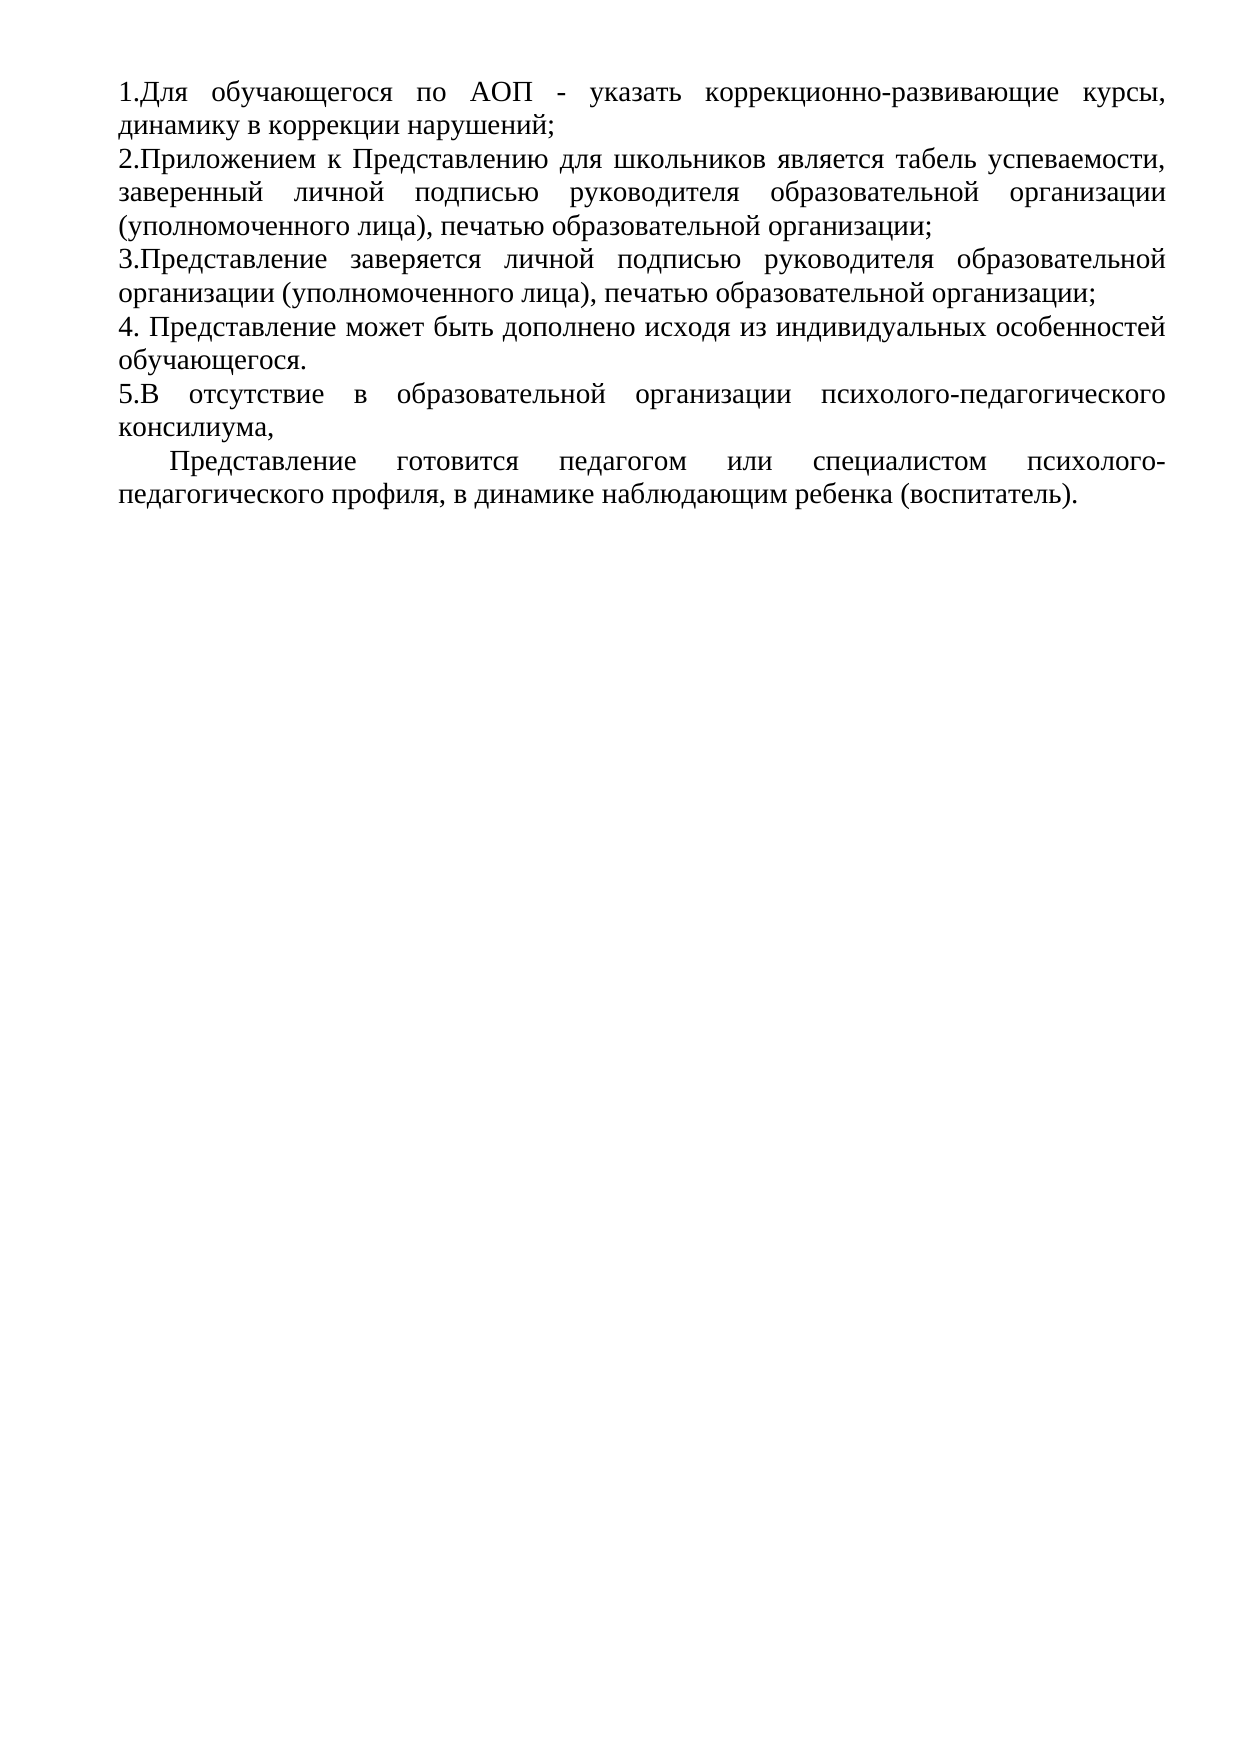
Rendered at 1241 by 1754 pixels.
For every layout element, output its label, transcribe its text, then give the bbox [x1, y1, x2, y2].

text 3.Представление заверяется личной подписью руководителя образовательной организации (уполномоченного лица), печатью образовательной организации; [118, 242, 1167, 309]
text 5.В отсутствие в образовательной организации психолого-педагогического консилиума, [118, 376, 1167, 443]
text 4. Представление может быть дополнено исходя из индивидуальных особенностей обучающегося. [118, 309, 1167, 376]
text 1.Для обучающегося по АОП - указать коррекционно-развивающие курсы, динамику в коррекции нарушений; [118, 74, 1167, 141]
text Представление готовится педагогом или специалистом психолого-педагогического профиля, в динамике наблюдающим ребенка (воспитатель). [118, 443, 1167, 510]
text 2.Приложением к Представлению для школьников является табель успеваемости, заверенный личной подписью руководителя образовательной организации (уполномоченного лица), печатью образовательной организации; [118, 141, 1167, 242]
